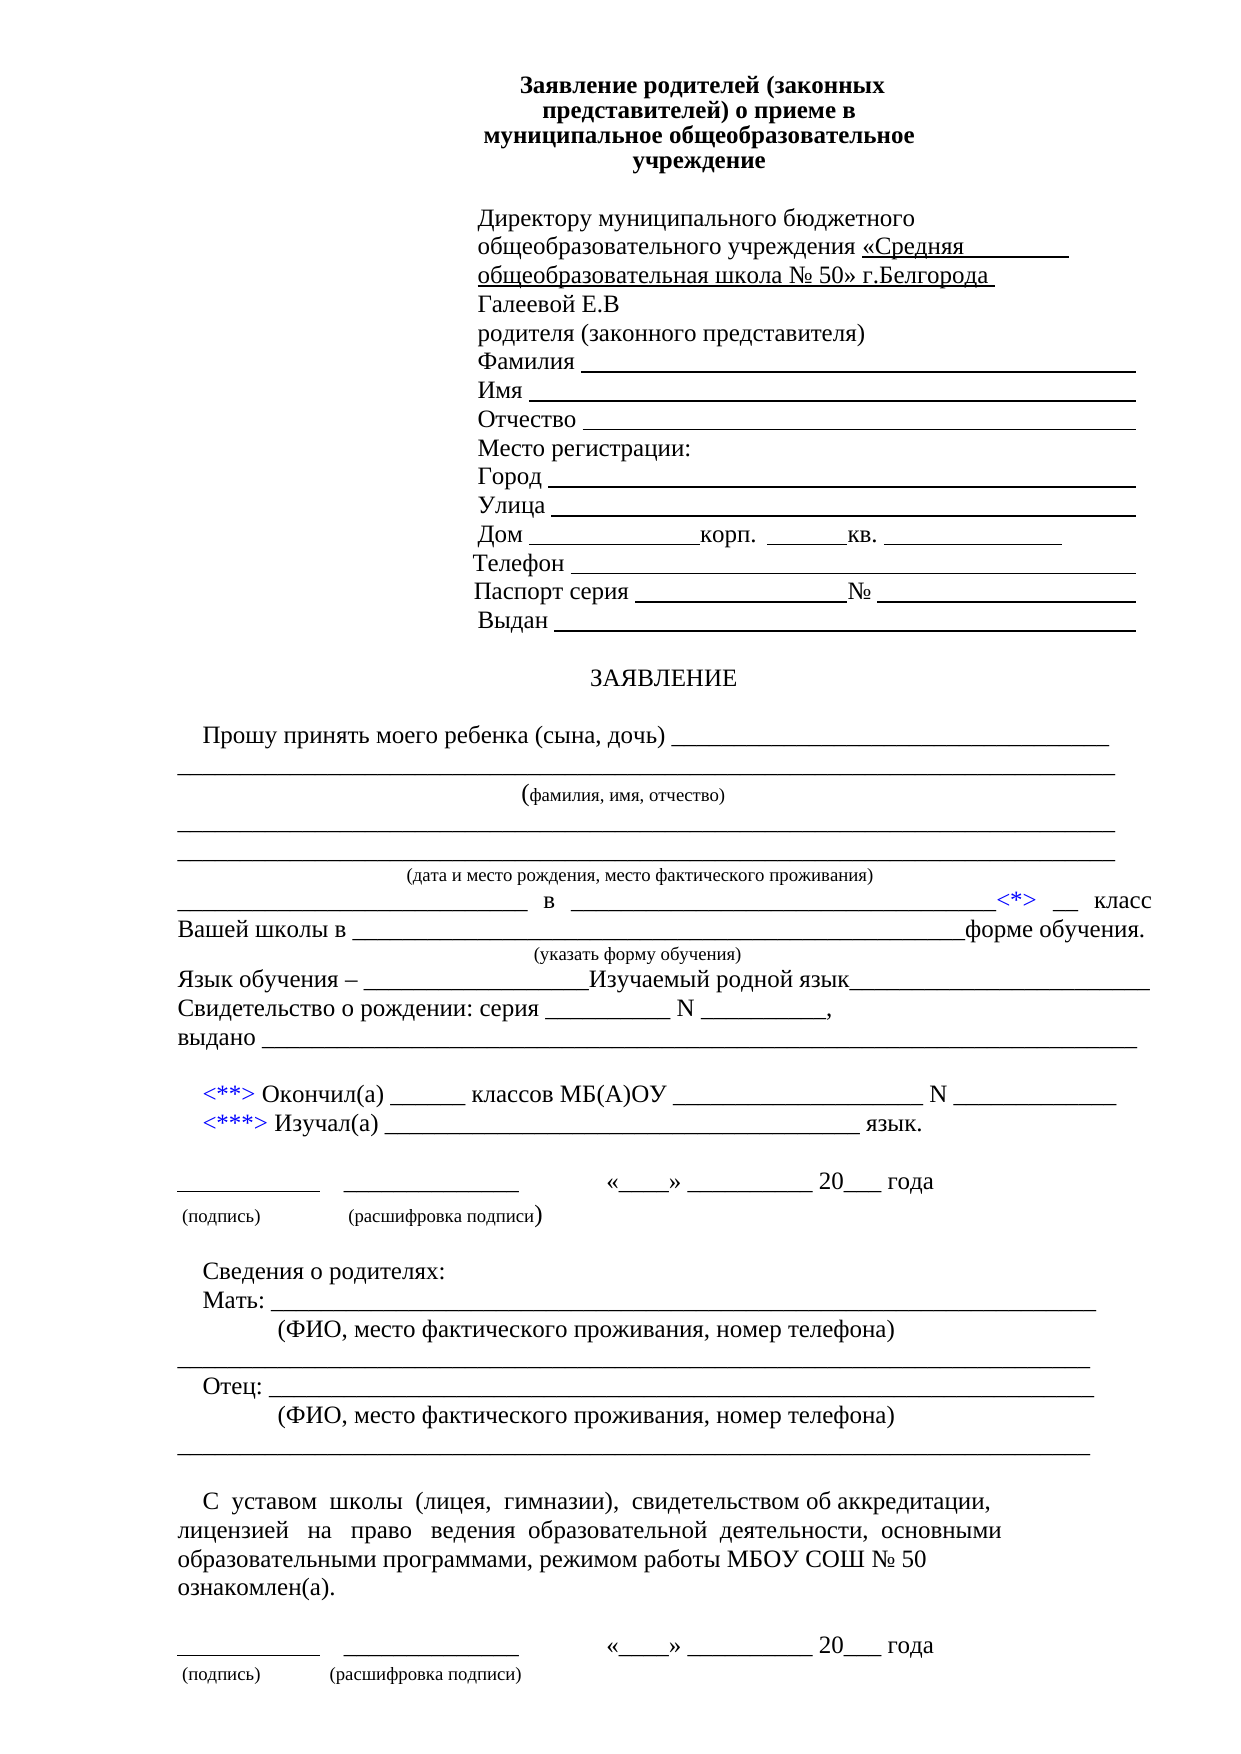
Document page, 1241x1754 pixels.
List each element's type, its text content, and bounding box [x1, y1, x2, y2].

text <**> Окончил(а) ______ классов МБ(А)ОУ ____________________ N _____________ [177, 1079, 1152, 1108]
text Улица [477, 490, 1152, 519]
text _________________________________________________________________________ [177, 1342, 1152, 1371]
text (дата и место рождения, место фактического проживания) [177, 864, 1152, 885]
text Отчество [477, 404, 1152, 433]
text (подпись) (расшифровка подписи) [177, 1663, 1152, 1684]
text ______________ «____» __________ 20___ года [177, 1166, 1152, 1194]
text Выдан [477, 605, 1152, 634]
text образовательными программами, режимом работы МБОУ СОШ № 50 [177, 1544, 1152, 1572]
text Директору муниципального бюджетного общеобразовательного учреждения «Средняя общеобразовательная школа № 50» г.Белгорода [477, 203, 1152, 289]
text родителя (законного представителя) [477, 318, 1152, 346]
text ____________________________ в __________________________________<*> __ класс Вашей школы в _________________________________________________форме обучения. [177, 885, 1152, 943]
text Отец: __________________________________________________________________ [177, 1371, 1152, 1400]
text ______________ «____» __________ 20___ года [177, 1630, 1152, 1659]
text Заявление родителей (законных представителей) о приеме в муниципальное общеобразовательное учреждение [456, 74, 942, 174]
text Телефон [398, 548, 1152, 576]
text (указать форму обучения) [177, 943, 1152, 964]
text ЗАЯВЛЕНИЕ [177, 663, 1152, 691]
text ознакомлен(а). [177, 1572, 1152, 1601]
text выдано ______________________________________________________________________ [177, 1022, 1152, 1051]
text Место регистрации: [477, 433, 1152, 461]
text _________________________________________________________________________ [177, 1429, 1152, 1457]
text Имя [477, 375, 1152, 404]
text Паспорт серия № [325, 576, 1152, 605]
text лицензией на право ведения образовательной деятельности, основными [177, 1515, 1152, 1544]
text Дом корп. кв. [477, 519, 1152, 548]
text Сведения о родителях: [177, 1256, 1152, 1285]
text Свидетельство о рождении: серия __________ N __________, [177, 993, 1152, 1022]
text <***> Изучал(а) ______________________________________ язык. [177, 1108, 1152, 1137]
text Мать: __________________________________________________________________ [177, 1285, 1152, 1314]
text (ФИО, место фактического проживания, номер телефона) [177, 1314, 1152, 1342]
text ___________________________________________________________________________ [177, 749, 1152, 778]
text Язык обучения – __________________Изучаемый родной язык________________________ [177, 964, 1152, 993]
text Прошу принять моего ребенка (сына, дочь) ___________________________________ [177, 720, 1152, 749]
text Фамилия [477, 346, 1152, 375]
text (ФИО, место фактического проживания, номер телефона) [177, 1400, 1152, 1429]
text ___________________________________________________________________________ [177, 835, 1152, 864]
text ___________________________________________________________________________ [177, 806, 1152, 835]
text Город [477, 461, 1152, 490]
text (фамилия, имя, отчество) [177, 778, 1152, 806]
text (подпись) (расшифровка подписи) [177, 1199, 1152, 1227]
text Галеевой Е.В [477, 289, 1152, 318]
text С уставом школы (лицея, гимназии), свидетельством об аккредитации, [177, 1486, 1152, 1515]
